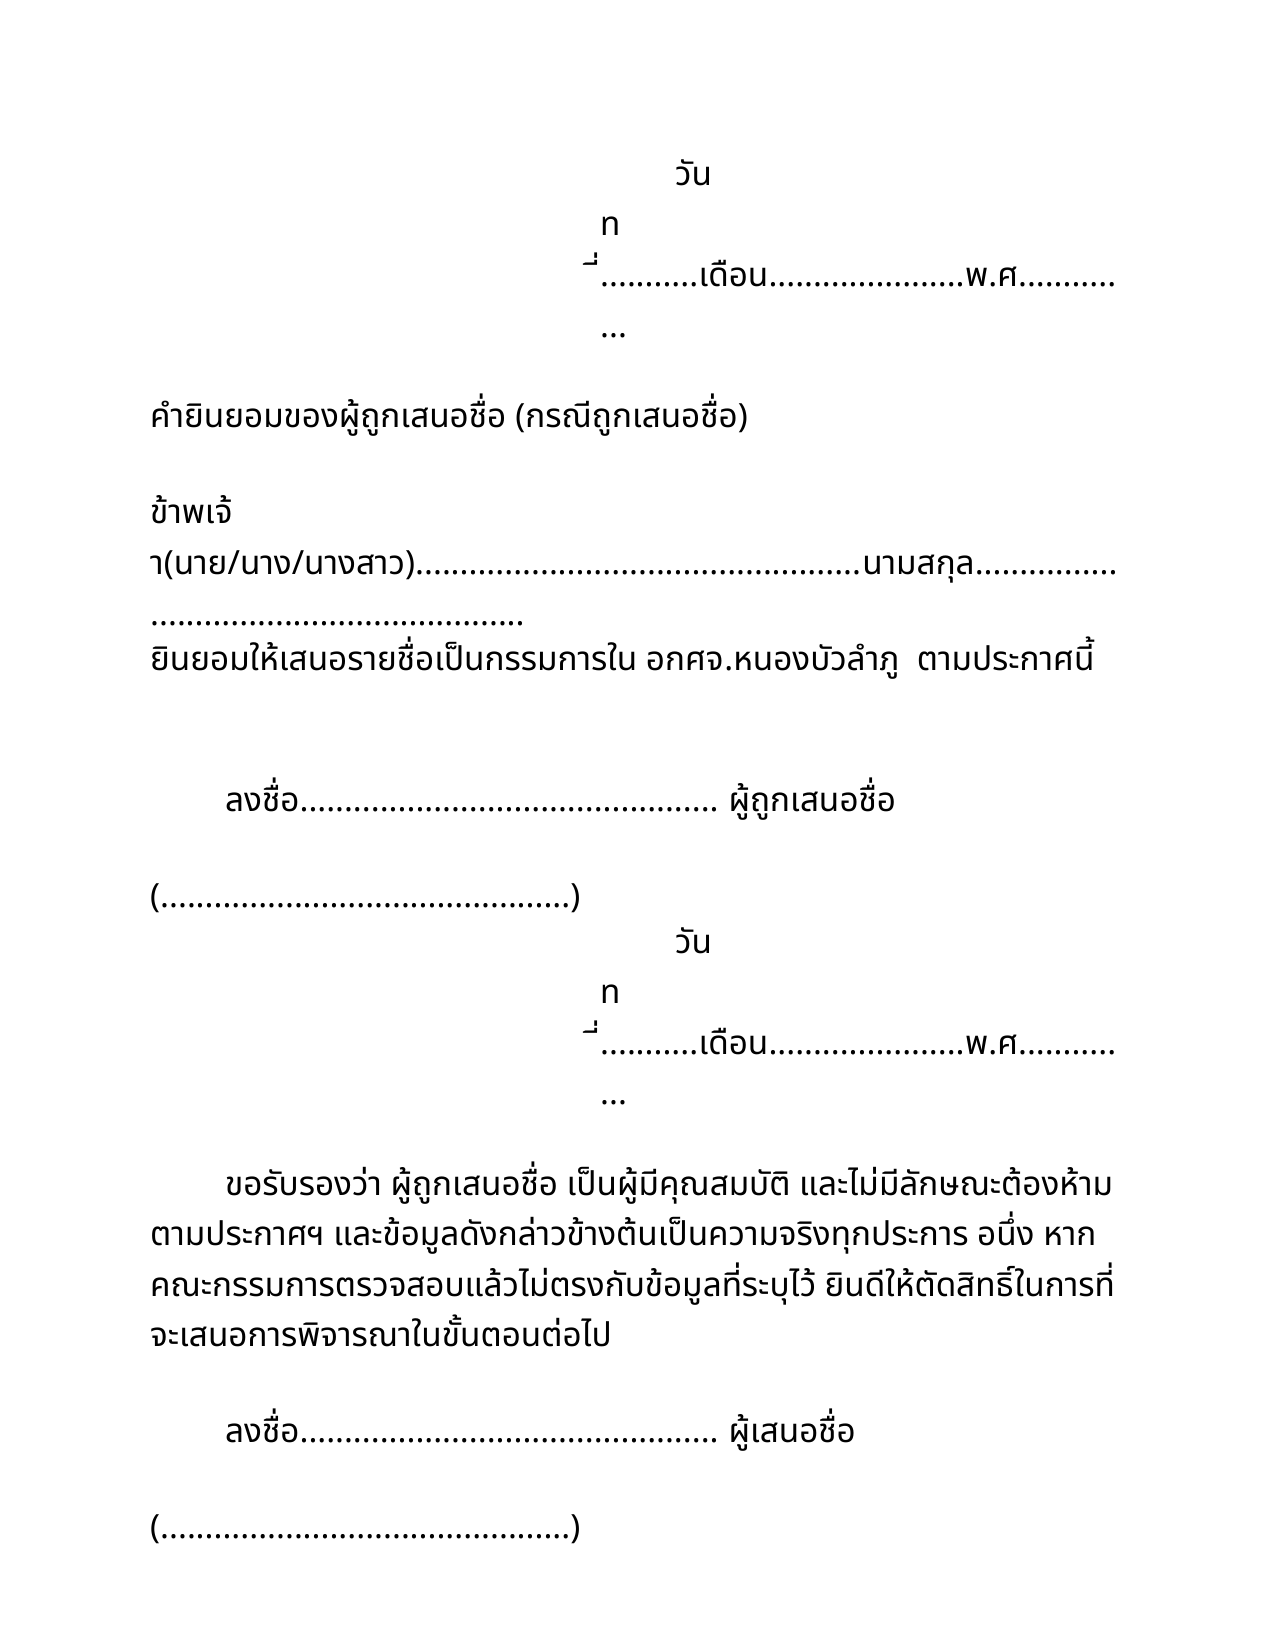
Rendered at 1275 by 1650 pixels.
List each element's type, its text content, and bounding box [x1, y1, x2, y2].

text ขอรับรองว่า ผู้ถูกเสนอชื่อ เป็นผู้มีคุณสมบัติ และไม่มีลักษณะต้องห้ามตามประกาศฯ และข้อมูลดังกล่าวข้างต้นเป็นความจริงทุกประการ อนึ่ง หากคณะกรรมการตรวจสอบแล้วไม่ตรงกับข้อมูลที่ระบุไว้ ยินดีให้ตัดสิทธิ์ในการที่จะเสนอการพิจารณาในขั้นตอนต่อไป [150, 1160, 1125, 1362]
text คำยินยอมของผู้ถูกเสนอชื่อ (กรณีถูกเสนอชื่อ) [150, 392, 1125, 443]
text ลงชื่อ............................................... ผู้ถูกเสนอชื่อ [150, 731, 1154, 827]
text ข้าพเจ้า(นาย/นาง/นางสาว)..................................................นามสกุล.......................................................... [150, 443, 1125, 635]
text วันที่...........เดือน......................พ.ศ.............. [600, 150, 1125, 347]
text วันที่...........เดือน......................พ.ศ.............. [600, 918, 1125, 1114]
text (..............................................) [150, 827, 1125, 918]
text ลงชื่อ............................................... ผู้เสนอชื่อ [150, 1362, 1154, 1458]
text (..............................................) [150, 1458, 1125, 1548]
text ยินยอมให้เสนอรายชื่อเป็นกรรมการใน อกศจ.หนองบัวลำภู ตามประกาศนี้ [150, 635, 1125, 685]
